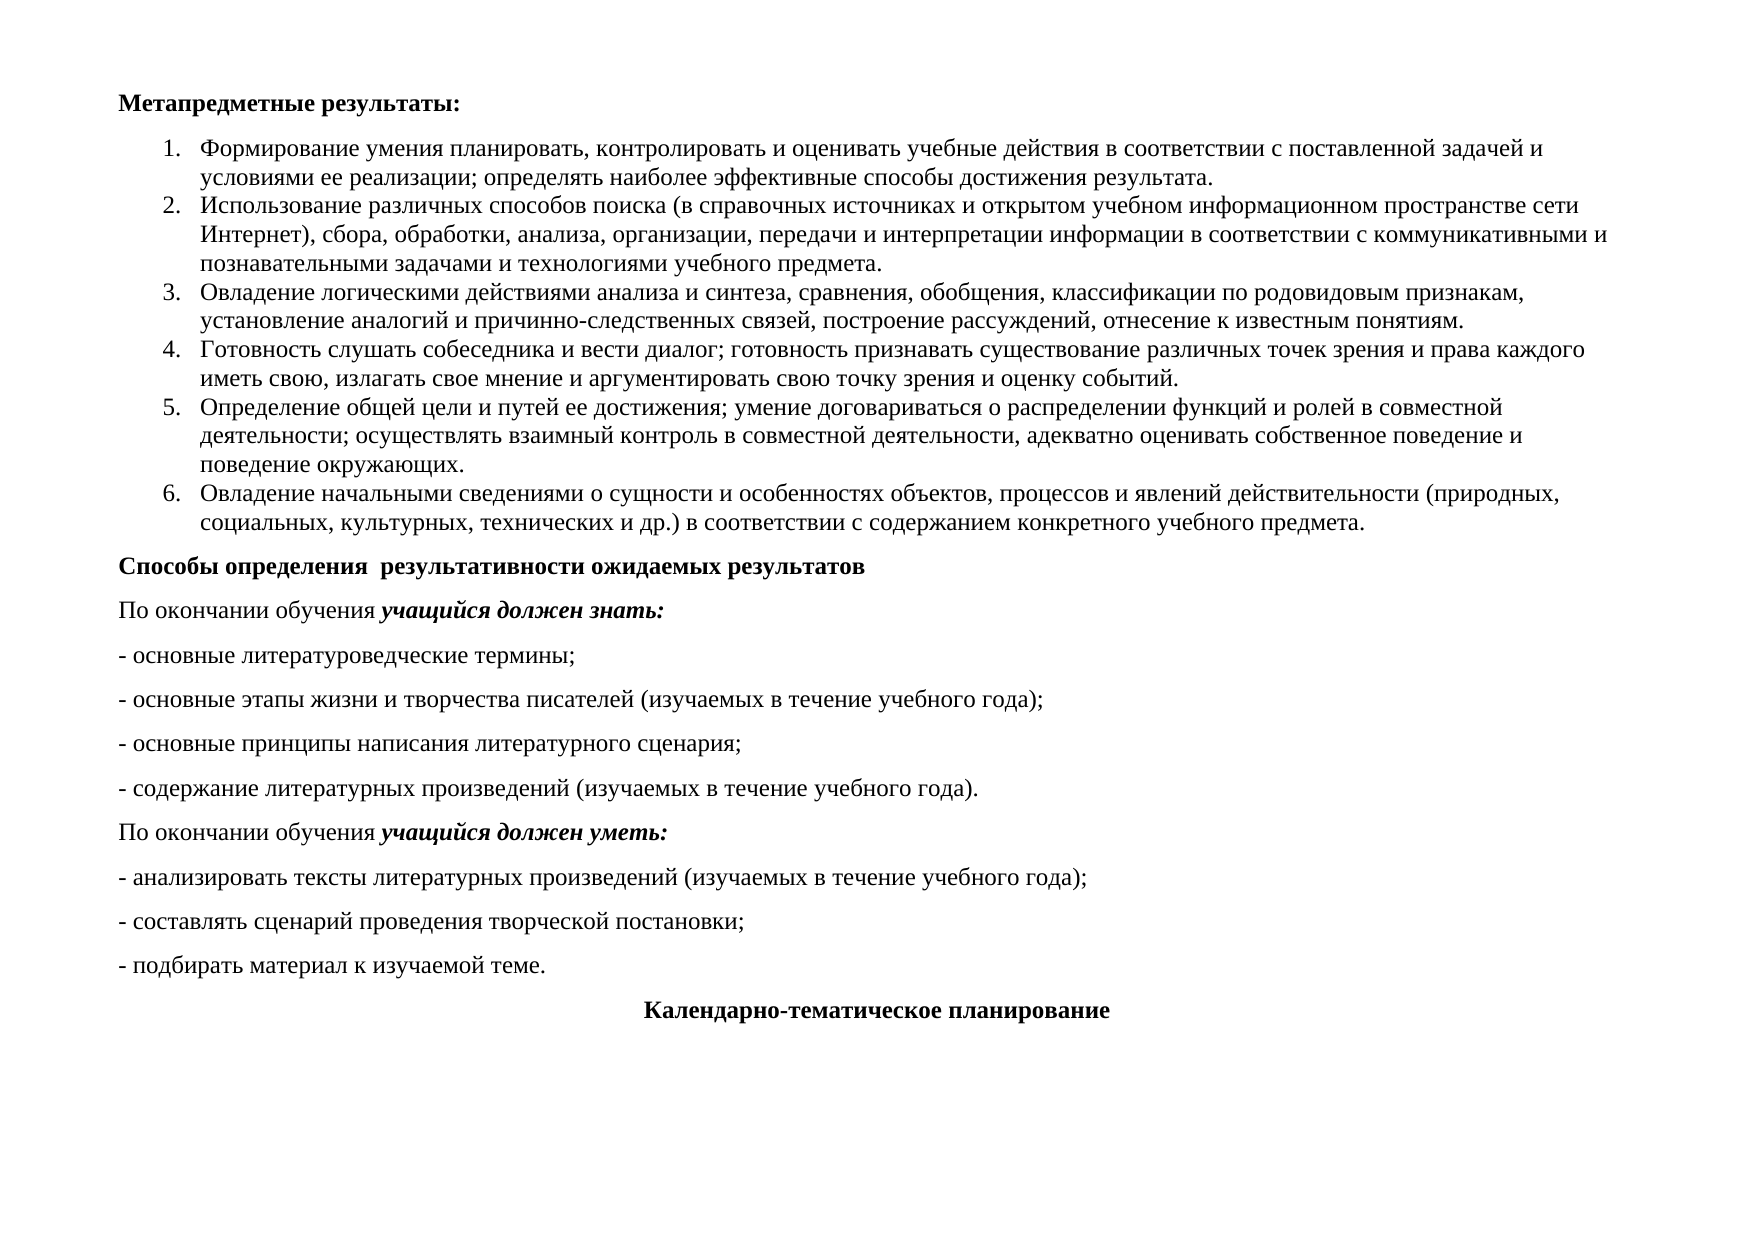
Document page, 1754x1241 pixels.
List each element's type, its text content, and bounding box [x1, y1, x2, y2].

text Способы определения результативности ожидаемых результатов [118, 551, 1636, 580]
text - содержание литературных произведений (изучаемых в течение учебного года). [118, 773, 1636, 802]
text По окончании обучения учащийся должен знать: [118, 595, 1636, 624]
text Календарно-тематическое планирование [118, 995, 1636, 1023]
text - основные этапы жизни и творчества писателей (изучаемых в течение учебного года); [118, 684, 1636, 713]
list Готовность слушать собеседника и вести диалог; готовность признавать существование различных точек зрения и права каждого иметь свою, излагать свое мнение и аргументировать свою точку зрения и оценку событий. [162, 334, 1636, 392]
list Формирование умения планировать, контролировать и оценивать учебные действия в соответствии с поставленной задачей и условиями ее реализации; определять наиболее эффективные способы достижения результата. [162, 133, 1636, 190]
list Определение общей цели и путей ее достижения; умение договариваться о распределении функций и ролей в совместной деятельности; осуществлять взаимный контроль в совместной деятельности, адекватно оценивать собственное поведение и поведение окружающих. [162, 392, 1636, 478]
text - составлять сценарий проведения творческой постановки; [118, 906, 1636, 935]
text - анализировать тексты литературных произведений (изучаемых в течение учебного года); [118, 862, 1636, 890]
list Овладение начальными сведениями о сущности и особенностях объектов, процессов и явлений действительности (природных, социальных, культурных, технических и др.) в соответствии с содержанием конкретного учебного предмета. [162, 478, 1636, 535]
text По окончании обучения учащийся должен уметь: [118, 817, 1636, 846]
text - основные литературоведческие термины; [118, 640, 1636, 668]
list Овладение логическими действиями анализа и синтеза, сравнения, обобщения, классификации по родовидовым признакам, установление аналогий и причинно-следственных связей, построение рассуждений, отнесение к известным понятиям. [162, 277, 1636, 334]
text Метапредметные результаты: [118, 88, 1636, 117]
list Использование различных способов поиска (в справочных источниках и открытом учебном информационном пространстве сети Интернет), сбора, обработки, анализа, организации, передачи и интерпретации информации в соответствии с коммуникативными и познавательными задачами и технологиями учебного предмета. [162, 190, 1636, 277]
text - подбирать материал к изучаемой теме. [118, 950, 1636, 979]
text - основные принципы написания литературного сценария; [118, 728, 1636, 757]
